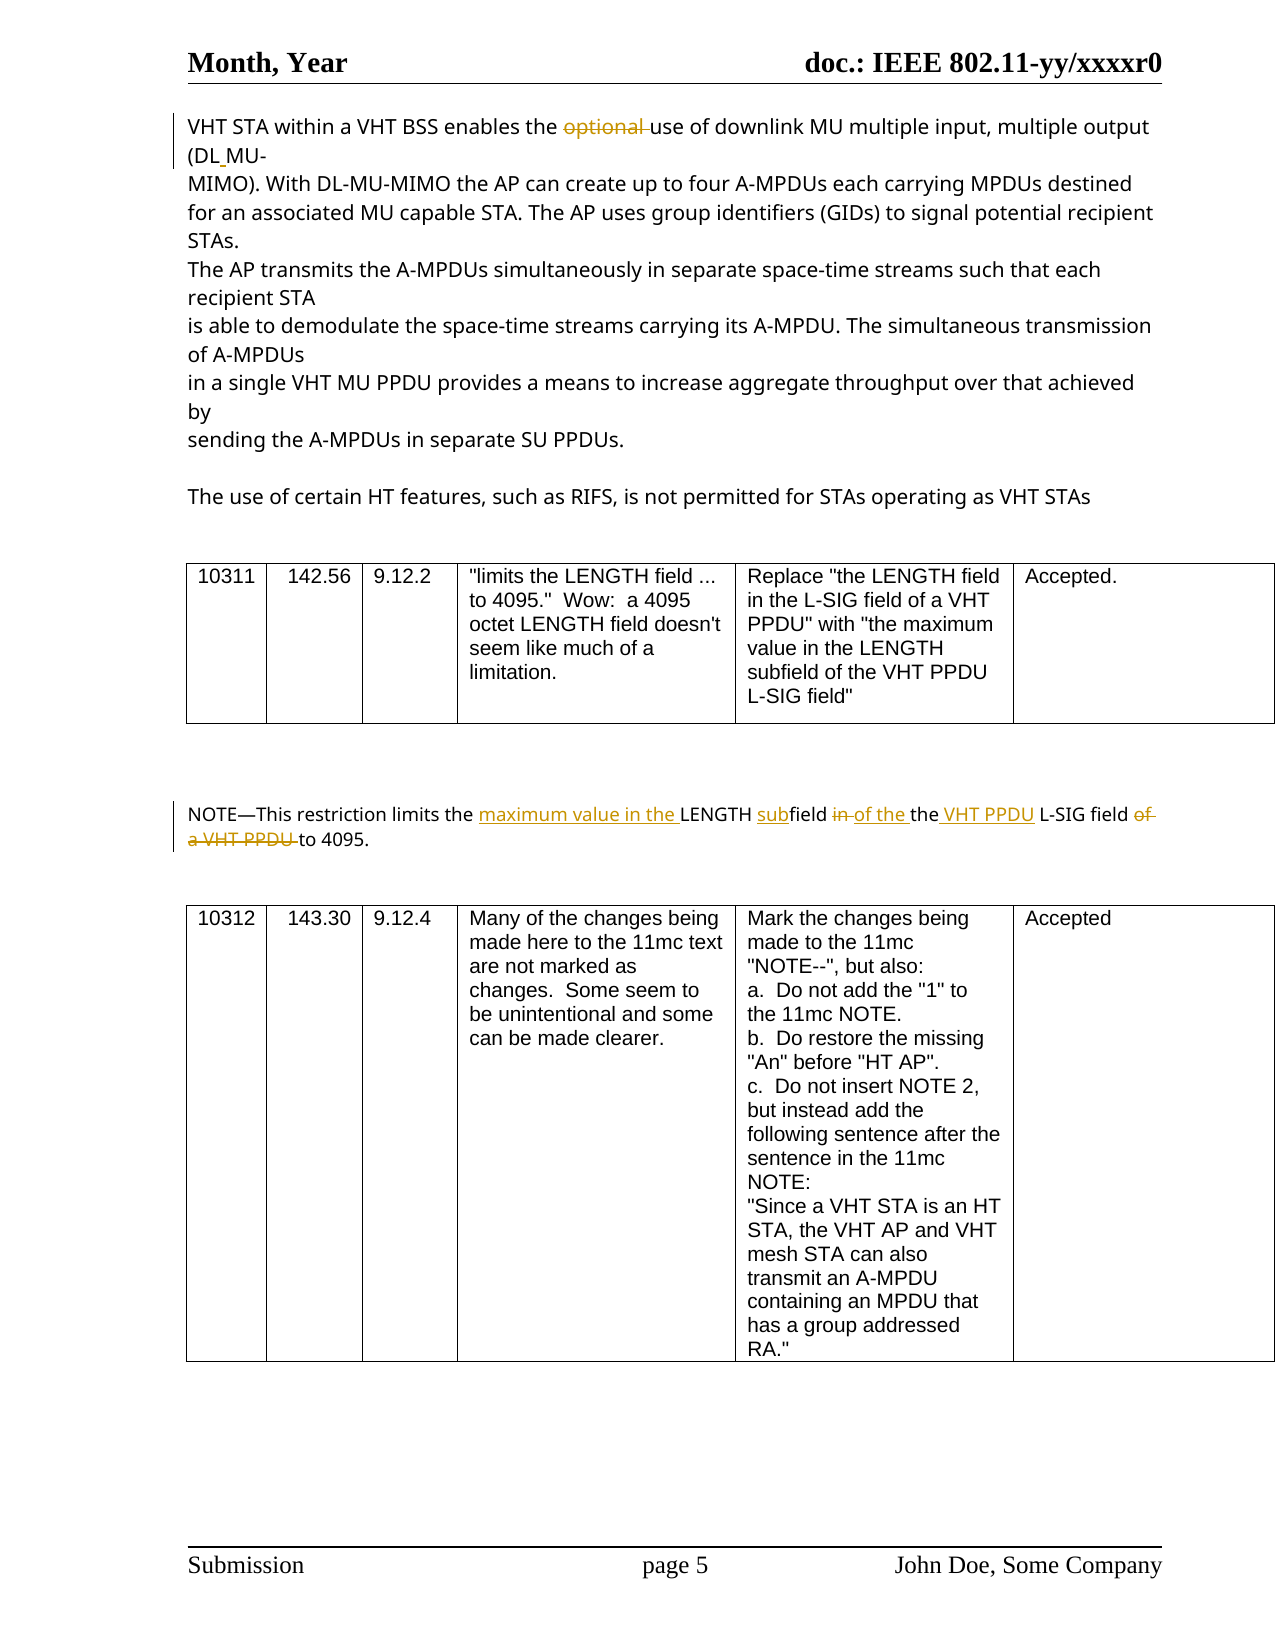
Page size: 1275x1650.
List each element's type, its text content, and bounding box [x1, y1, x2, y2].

text VHT STA within a VHT BSS enables the use of downlink MU multiple input, multiple output (DLMU- [187, 112, 1162, 169]
text The use of certain HT features, such as RIFS, is not permitted for STAs operating as VHT STAs [187, 482, 1162, 511]
table_header Accepted. [1014, 564, 1274, 723]
text The AP transmits the A-MPDUs simultaneously in separate space-time streams such that each recipient STA [187, 255, 1162, 312]
text sending the A-MPDUs in separate SU PPDUs. [187, 425, 1162, 454]
table_header 9.12.4 [363, 906, 457, 1361]
table_header "limits the LENGTH field ... to 4095." Wow: a 4095 octet LENGTH field doesn't seem like much of a limitation. [458, 564, 735, 723]
table_header Accepted [1014, 906, 1274, 1361]
text NOTE—This restriction limits the LENGTH field the L-SIG field to 4095. [187, 801, 1162, 852]
text MIMO). With DL-MU-MIMO the AP can create up to four A-MPDUs each carrying MPDUs destined [187, 169, 1162, 198]
table_header 143.30 [267, 906, 362, 1361]
table_header Many of the changes being made here to the 11mc text are not marked as changes. Some seem to be unintentional and some can be made clearer. [458, 906, 735, 1361]
text for an associated MU capable STA. The AP uses group identifiers (GIDs) to signal potential recipient STAs. [187, 198, 1162, 255]
text in a single VHT MU PPDU provides a means to increase aggregate throughput over that achieved by [187, 368, 1162, 425]
table_header Mark the changes being made to the 11mc "NOTE--", but also: a. Do not add the "1" to the 11mc NOTE. b. Do restore the missing "An" before "HT AP". c. Do not insert NOTE 2, but instead add the following sentence after the sentence in the 11mc NOTE: "Since a VHT STA is an HT STA, the VHT AP and VHT mesh STA can also transmit an A-MPDU containing an MPDU that has a group addressed RA." [736, 906, 1013, 1361]
table_header 10311 [187, 564, 266, 723]
table_header 10312 [187, 906, 266, 1361]
table_header 142.56 [267, 564, 362, 723]
text is able to demodulate the space-time streams carrying its A-MPDU. The simultaneous transmission of A-MPDUs [187, 312, 1162, 368]
table_header 9.12.2 [363, 564, 457, 723]
table_header Replace "the LENGTH field in the L-SIG field of a VHT PPDU" with "the maximum value in the LENGTH subfield of the VHT PPDU L-SIG field" [736, 564, 1013, 723]
